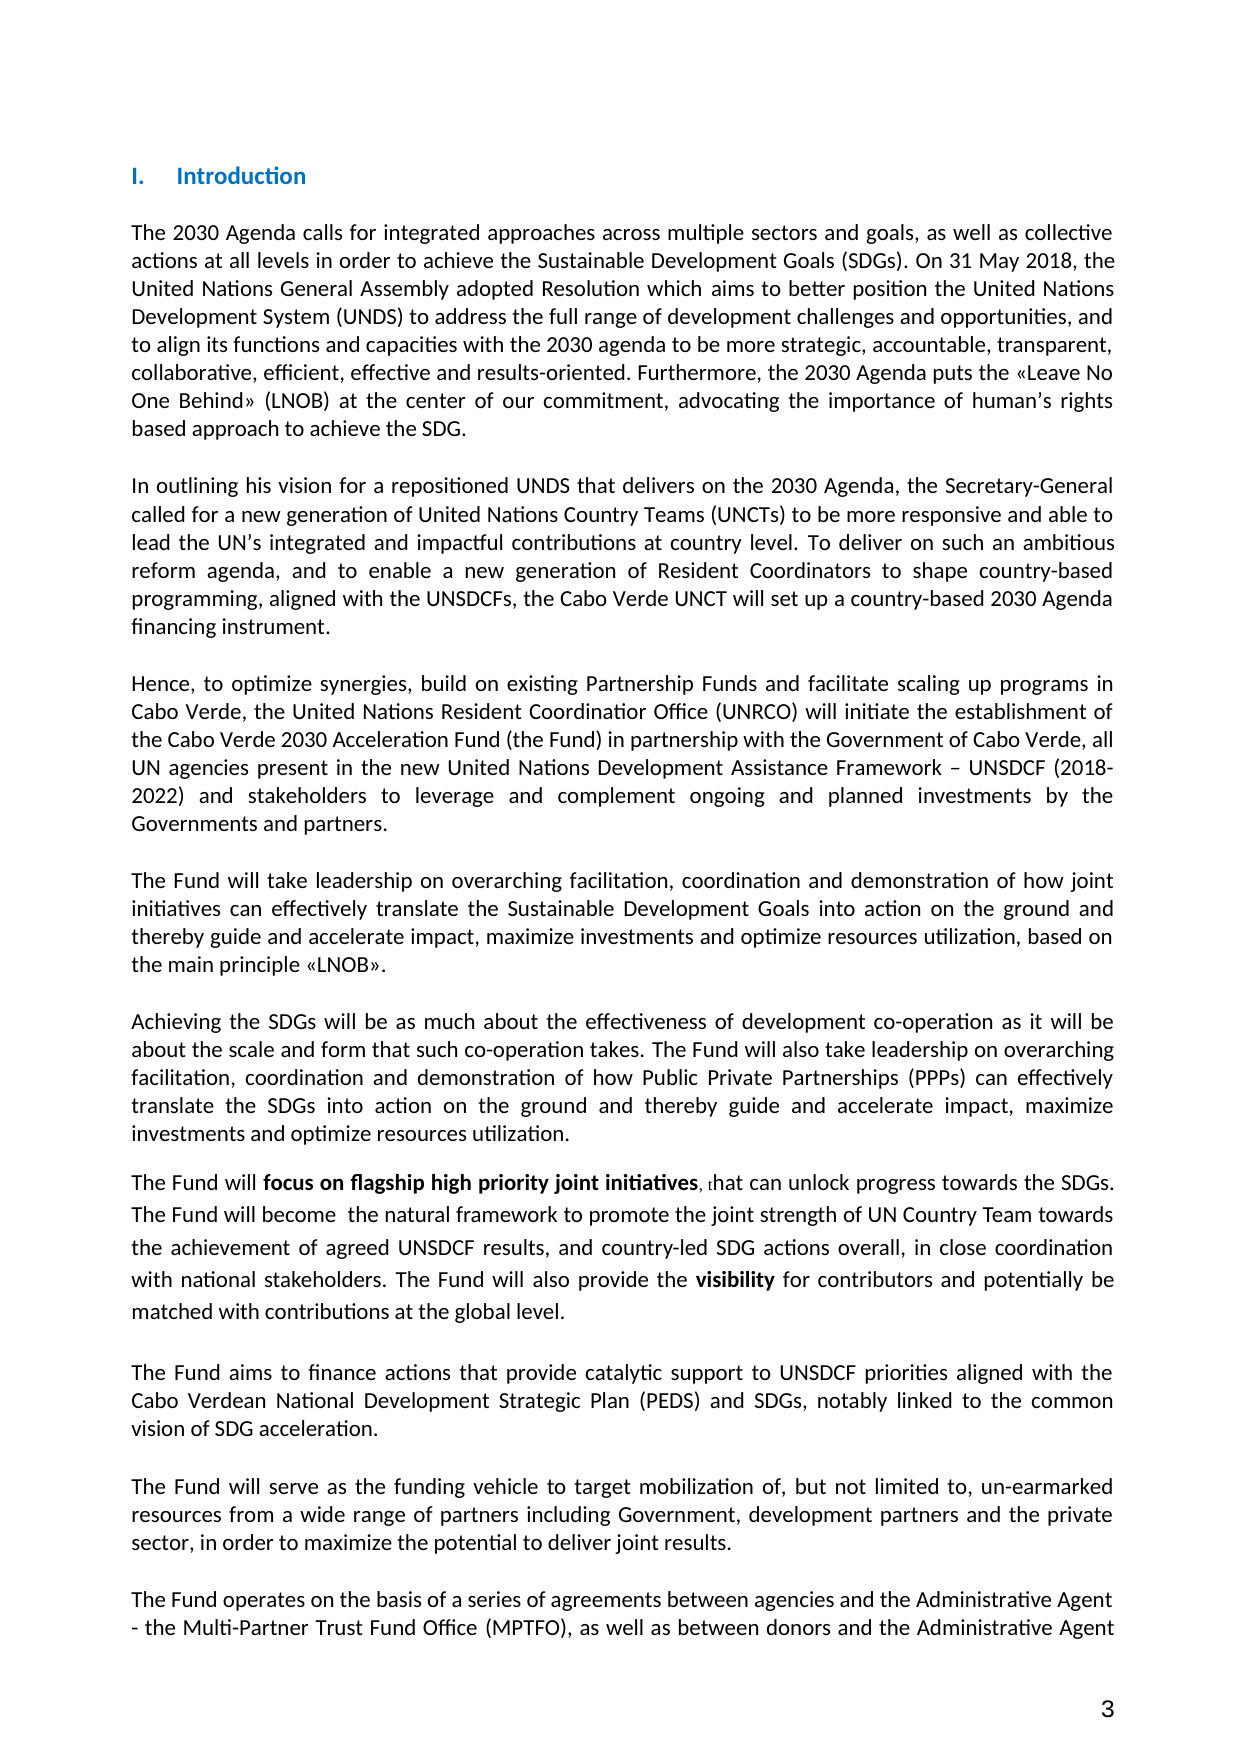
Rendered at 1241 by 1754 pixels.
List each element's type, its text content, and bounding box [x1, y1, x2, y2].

text Achieving the SDGs will be as much about the effectiveness of development co-operation as it will be about the scale and form that such co-operation takes. The Fund will also take leadership on overarching facilitation, coordination and demonstration of how Public Private Partnerships (PPPs) can effectively translate the SDGs into action on the ground and thereby guide and accelerate impact, maximize investments and optimize resources utilization. [131, 1007, 1115, 1148]
text Hence, to optimize synergies, build on existing Partnership Funds and facilitate scaling up programs in Cabo Verde, the United Nations Resident Coordinatior Office (UNRCO) will initiate the establishment of the Cabo Verde 2030 Acceleration Fund (the Fund) in partnership with the Government of Cabo Verde, all UN agencies present in the new United Nations Development Assistance Framework – UNSDCF (2018-2022) and stakeholders to leverage and complement ongoing and planned investments by the Governments and partners. [131, 669, 1115, 837]
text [131, 1585, 1115, 1641]
text The Fund will take leadership on overarching facilitation, coordination and demonstration of how joint initiatives can effectively translate the Sustainable Development Goals into action on the ground and thereby guide and accelerate impact, maximize investments and optimize resources utilization, based on the main principle «LNOB». [131, 866, 1115, 978]
text The Fund aims to finance actions that provide catalytic support to UNSDCF priorities aligned with the Cabo Verdean National Development Strategic Plan (PEDS) and SDGs, notably linked to the common vision of SDG acceleration. [131, 1358, 1115, 1443]
text In outlining his vision for a repositioned UNDS that delivers on the 2030 Agenda, the Secretary-General called for a new generation of United Nations Country Teams (UNCTs) to be more responsive and able to lead the UN’s integrated and impactful contributions at country level. To deliver on such an ambitious reform agenda, and to enable a new generation of Resident Coordinators to shape country-based programming, aligned with the UNSDCFs, the Cabo Verde UNCT will set up a country-based 2030 Agenda financing instrument. [131, 472, 1115, 640]
text The Fund will focus on flagship high priority joint initiatives, that can unlock progress towards the SDGs. The Fund will become the natural framework to promote the joint strength of UN Country Team towards the achievement of agreed UNSDCF results, and country-led SDG actions overall, in close coordination with national stakeholders. The Fund will also provide the visibility for contributors and potentially be matched with contributions at the global level. [131, 1168, 1115, 1325]
text The Fund will serve as the funding vehicle to target mobilization of, but not limited to, un-earmarked resources from a wide range of partners including Government, development partners and the private sector, in order to maximize the potential to deliver joint results. [131, 1472, 1115, 1556]
subtitle Introduction [131, 160, 1115, 190]
text The 2030 Agenda calls for integrated approaches across multiple sectors and goals, as well as collective actions at all levels in order to achieve the Sustainable Development Goals (SDGs). On 31 May 2018, the United Nations General Assembly adopted Resolution which aims to better position the United Nations Development System (UNDS) to address the full range of development challenges and opportunities, and to align its functions and capacities with the 2030 agenda to be more strategic, accountable, transparent, collaborative, efficient, effective and results-oriented. Furthermore, the 2030 Agenda puts the «Leave No One Behind» (LNOB) at the center of our commitment, advocating the importance of human’s rights based approach to achieve the SDG. [131, 218, 1115, 442]
